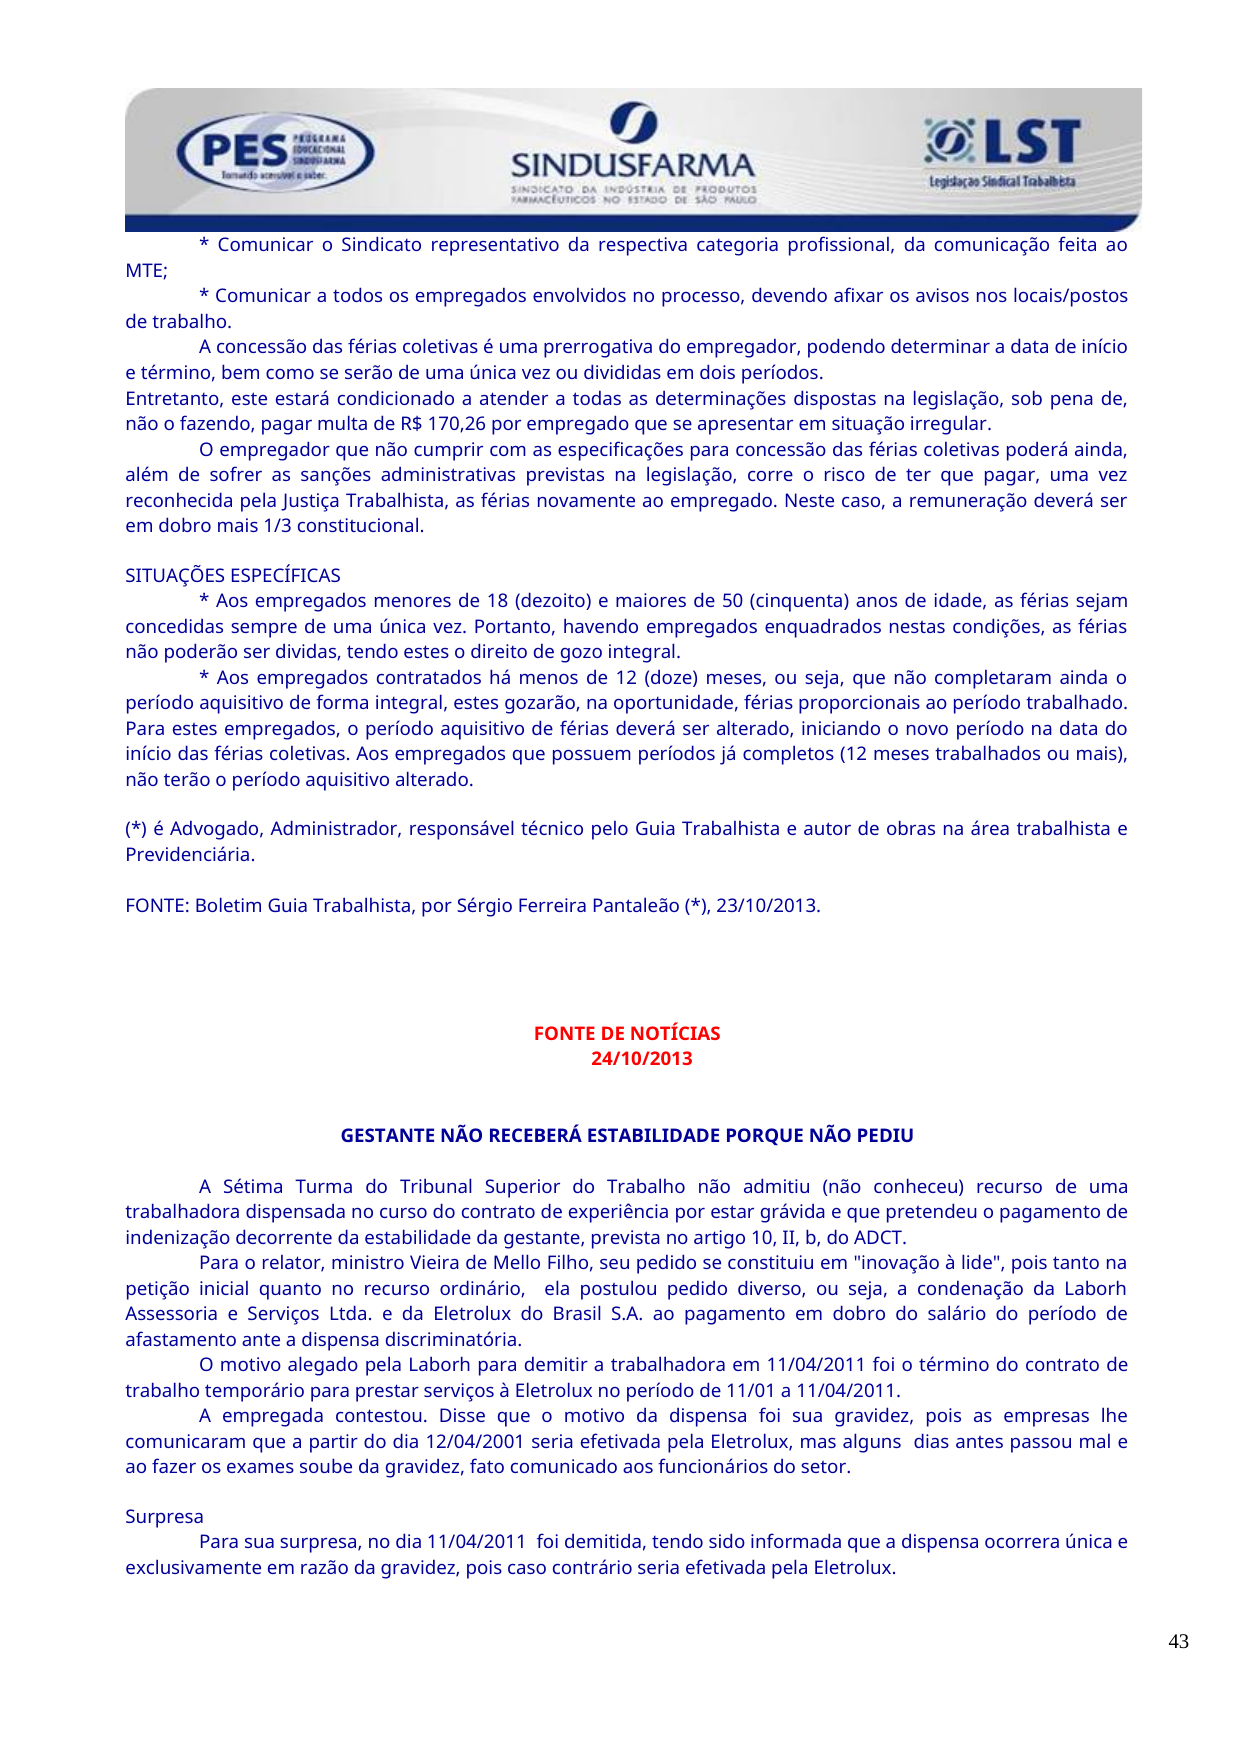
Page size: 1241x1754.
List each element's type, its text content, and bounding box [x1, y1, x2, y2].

text * Comunicar a todos os empregados envolvidos no processo, devendo afixar os avisos nos locais/postos de trabalho. [125, 283, 1129, 334]
text A concessão das férias coletivas é uma prerrogativa do empregador, podendo determinar a data de início e término, bem como se serão de uma única vez ou divididas em dois períodos. [125, 334, 1129, 385]
text (*) é Advogado, Administrador, responsável técnico pelo Guia Trabalhista e autor de obras na área trabalhista e Previdenciária. [125, 816, 1129, 867]
text FONTE DE NOTÍCIAS [125, 1020, 1129, 1045]
text SITUAÇÕES ESPECÍFICAS [125, 562, 1129, 587]
text 24/10/2013 [125, 1045, 1159, 1071]
text FONTE: Boletim Guia Trabalhista, por Sérgio Ferreira Pantaleão (*), 23/10/2013. [125, 892, 1129, 918]
text * Aos empregados contratados há menos de 12 (doze) meses, ou seja, que não completaram ainda o período aquisitivo de forma integral, estes gozarão, na oportunidade, férias proporcionais ao período trabalhado. Para estes empregados, o período aquisitivo de férias deverá ser alterado, iniciando o novo período na data do início das férias coletivas. Aos empregados que possuem períodos já completos (12 meses trabalhados ou mais), não terão o período aquisitivo alterado. [125, 664, 1129, 792]
text O empregador que não cumprir com as especificações para concessão das férias coletivas poderá ainda, além de sofrer as sanções administrativas previstas na legislação, corre o risco de ter que pagar, uma vez reconhecida pela Justiça Trabalhista, as férias novamente ao empregado. Neste caso, a remuneração deverá ser em dobro mais 1/3 constitucional. [125, 436, 1129, 538]
text Gestante não receberá estabilidade porque não pediu [125, 1122, 1129, 1147]
text * Comunicar o Sindicato representativo da respectiva categoria profissional, da comunicação feita ao MTE; [125, 232, 1129, 283]
picture [125, 88, 1143, 232]
text Entretanto, este estará condicionado a atender a todas as determinações dispostas na legislação, sob pena de, não o fazendo, pagar multa de R$ 170,26 por empregado que se apresentar em situação irregular. [125, 385, 1129, 436]
text A Sétima Turma do Tribunal Superior do Trabalho não admitiu (não conheceu) recurso de uma trabalhadora dispensada no curso do contrato de experiência por estar grávida e que pretendeu o pagamento de indenização decorrente da estabilidade da gestante, prevista no artigo 10, II, b, do ADCT. [125, 1173, 1129, 1249]
text Para o relator, ministro Vieira de Mello Filho, seu pedido se constituiu em "inovação à lide", pois tanto na petição inicial quanto no recurso ordinário, ela postulou pedido diverso, ou seja, a condenação da Laborh Assessoria e Serviços Ltda. e da Eletrolux do Brasil S.A. ao pagamento em dobro do salário do período de afastamento ante a dispensa discriminatória. [125, 1249, 1129, 1352]
text O motivo alegado pela Laborh para demitir a trabalhadora em 11/04/2011 foi o término do contrato de trabalho temporário para prestar serviços à Eletrolux no período de 11/01 a 11/04/2011. [125, 1352, 1129, 1403]
text Para sua surpresa, no dia 11/04/2011 foi demitida, tendo sido informada que a dispensa ocorrera única e exclusivamente em razão da gravidez, pois caso contrário seria efetivada pela Eletrolux. [125, 1529, 1129, 1580]
text * Aos empregados menores de 18 (dezoito) e maiores de 50 (cinquenta) anos de idade, as férias sejam concedidas sempre de uma única vez. Portanto, havendo empregados enquadrados nestas condições, as férias não poderão ser dividas, tendo estes o direito de gozo integral. [125, 587, 1129, 664]
text A empregada contestou. Disse que o motivo da dispensa foi sua gravidez, pois as empresas lhe comunicaram que a partir do dia 12/04/2001 seria efetivada pela Eletrolux, mas alguns dias antes passou mal e ao fazer os exames soube da gravidez, fato comunicado aos funcionários do setor. [125, 1403, 1129, 1479]
text Surpresa [125, 1503, 1129, 1529]
